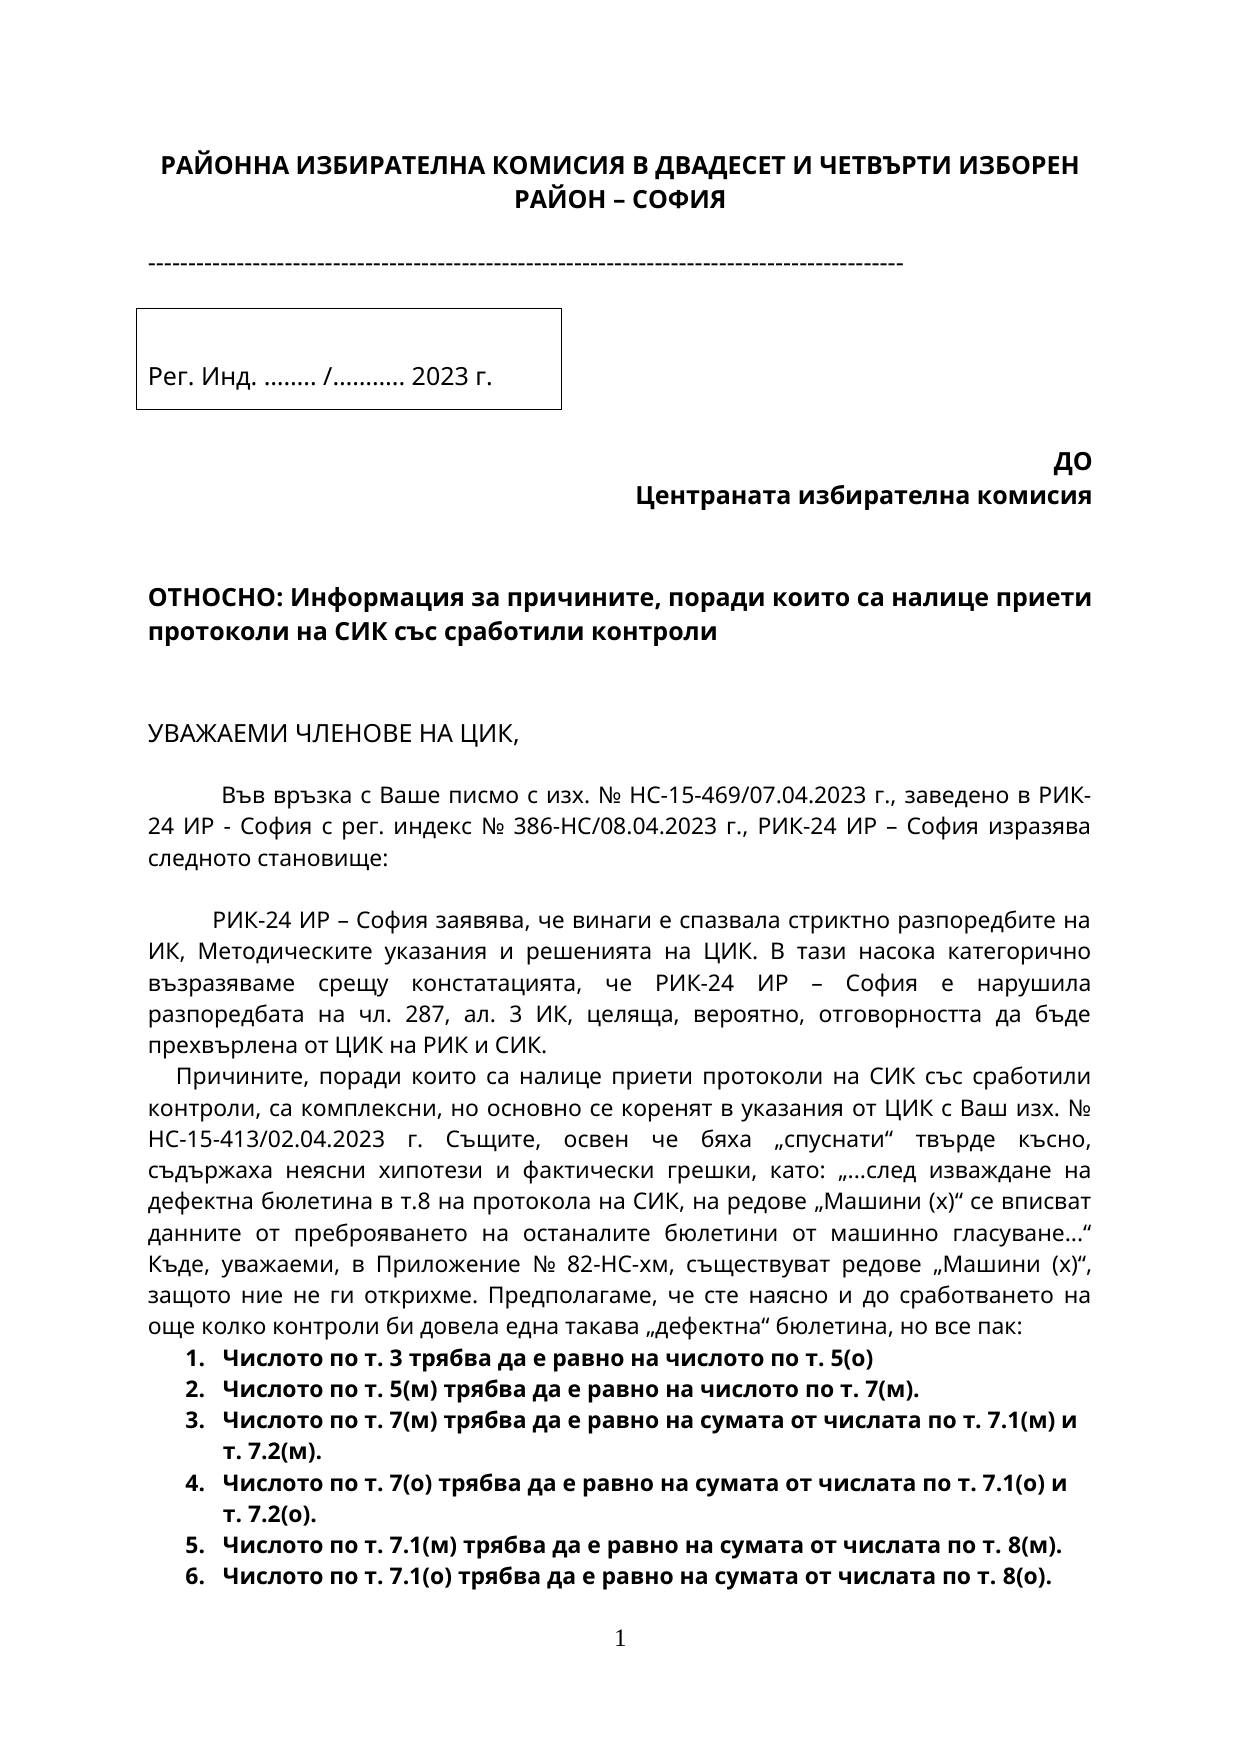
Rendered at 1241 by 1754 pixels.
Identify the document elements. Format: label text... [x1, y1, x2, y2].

text ОТНОСНО: Информация за причините, поради които са налице приети протоколи на СИК със сработили контроли [148, 580, 1093, 648]
list Числото по т. 3 трябва да е равно на числото по т. 5(о) [185, 1341, 1093, 1373]
text Във връзка с Ваше писмо с изх. № НС-15-469/07.04.2023 г., заведено в РИК-24 ИР - София с рег. индекс № 386-НС/08.04.2023 г., РИК-24 ИР – София изразява следното становище: [148, 779, 1093, 873]
title ---------------------------------------------------------------------------------------------- [148, 245, 1093, 279]
list Числото по т. 7(о) трябва да е равно на сумата от числата по т. 7.1(о) и т. 7.2(о). [185, 1466, 1093, 1529]
list Причините, поради които са налице приети протоколи на СИК със сработили контроли, са комплексни, но основно се коренят в указания от ЦИК с Ваш изх. № НС-15-413/02.04.2023 г. Същите, освен че бяха „спуснати“ твърде късно, съдържаха неясни хипотези и фактически грешки, като: „...след изваждане на дефектна бюлетина в т.8 на протокола на СИК, на редове „Машини (х)“ се вписват данните от преброяването на останалите бюлетини от машинно гласуване...“ Къде, уважаеми, в Приложение № 82-НС-хм, съществуват редове „Машини (х)“, защото ние не ги открихме. Предполагаме, че сте наясно и до сработването на още колко контроли би довела една такава „дефектна“ бюлетина, но все пак: [148, 1060, 1093, 1341]
list Числото по т. 5(м) трябва да е равно на числото по т. 7(м). [185, 1373, 1088, 1404]
list Числото по т. 7.1(о) трябва да е равно на сумата от числата по т. 8(о). [185, 1560, 1093, 1591]
table_header Рег. Инд. …….. /……….. 2023 г. [137, 309, 561, 408]
text УВАЖАЕМИ ЧЛЕНОВЕ НА ЦИК, [148, 716, 1093, 750]
text Центраната избирателна комисия [148, 478, 1093, 512]
list РИК-24 ИР – София заявява, че винаги е спазвала стриктно разпоредбите на ИК, Методическите указания и решенията на ЦИК. В тази насока категорично възразяваме срещу констатацията, че РИК-24 ИР – София е нарушила разпоредбата на чл. 287, ал. 3 ИК, целяща, вероятно, отговорността да бъде прехвърлена от ЦИК на РИК и СИК. [148, 904, 1093, 1060]
list Числото по т. 7.1(м) трябва да е равно на сумата от числата по т. 8(м). [185, 1529, 1093, 1560]
text ДО [148, 444, 1093, 478]
list Числото по т. 7(м) трябва да е равно на сумата от числата по т. 7.1(м) и т. 7.2(м). [185, 1404, 1093, 1466]
title РАЙОННА ИЗБИРАТЕЛНА КОМИСИЯ В ДВАДЕСЕТ И ЧЕТВЪРТИ ИЗБОРЕН РАЙОН – СОФИЯ [148, 148, 1093, 216]
